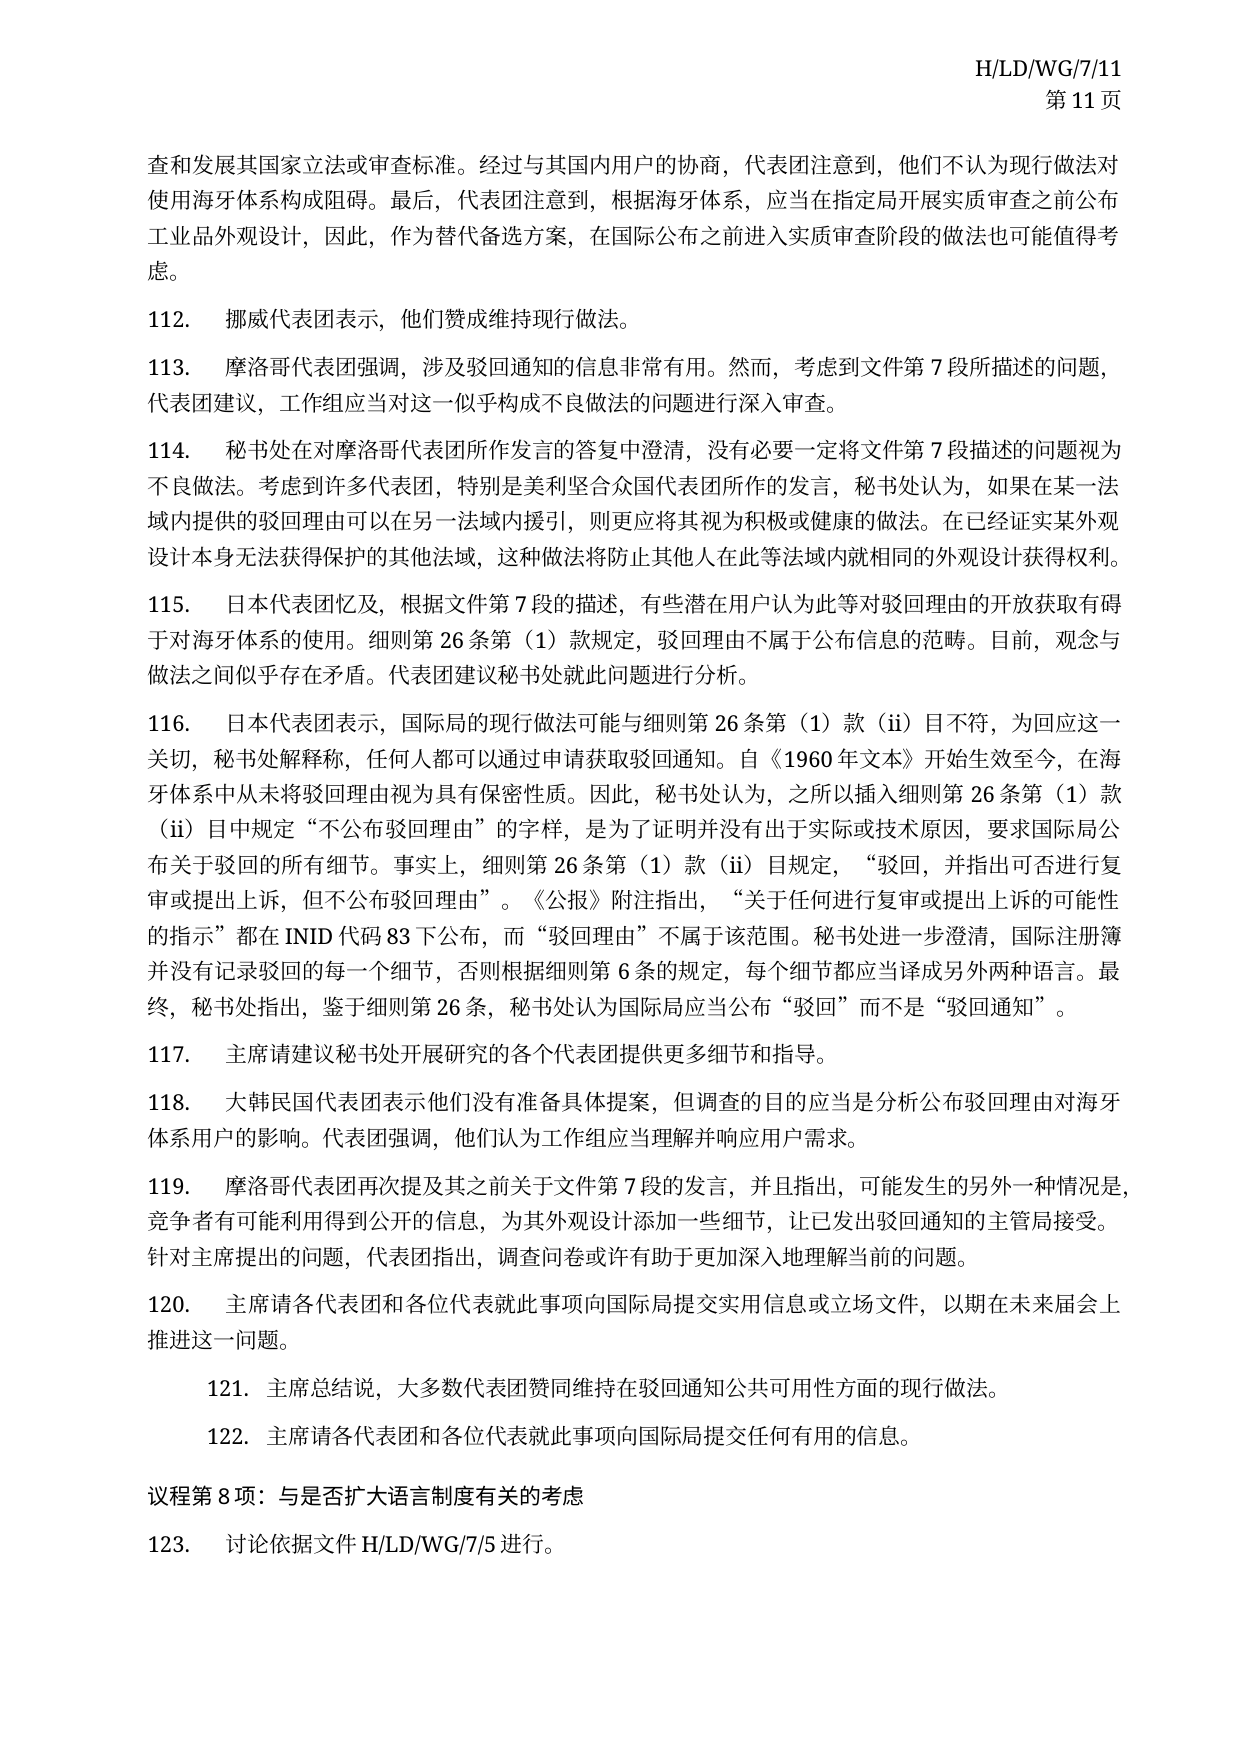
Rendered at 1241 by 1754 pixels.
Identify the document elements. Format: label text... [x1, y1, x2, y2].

list 主席请各代表团和各位代表就此事项向国际局提交任何有用的信息。 [207, 1415, 1122, 1451]
text 主席请各代表团和各位代表就此事项向国际局提交实用信息或立场文件，以期在未来届会上推进这一问题。 [148, 1284, 1122, 1355]
text 日本代表团忆及，根据文件第7段的描述，有些潜在用户认为此等对驳回理由的开放获取有碍于对海牙体系的使用。细则第26条第（1）款规定，驳回理由不属于公布信息的范畴。目前，观念与做法之间似乎存在矛盾。代表团建议秘书处就此问题进行分析。 [148, 584, 1122, 690]
text 主席请建议秘书处开展研究的各个代表团提供更多细节和指导。 [148, 1034, 1122, 1069]
text 摩洛哥代表团再次提及其之前关于文件第7段的发言，并且指出，可能发生的另外一种情况是，竞争者有可能利用得到公开的信息，为其外观设计添加一些细节，让已发出驳回通知的主管局接受。针对主席提出的问题，代表团指出，调查问卷或许有助于更加深入地理解当前的问题。 [148, 1165, 1122, 1271]
text 讨论依据文件H/LD/WG/7/5进行。 [148, 1523, 1122, 1559]
text 日本代表团表示，国际局的现行做法可能与细则第26条第（1）款（ii）目不符，为回应这一关切，秘书处解释称，任何人都可以通过申请获取驳回通知。自《1960年文本》开始生效至今，在海牙体系中从未将驳回理由视为具有保密性质。因此，秘书处认为，之所以插入细则第26条第（1）款（ii）目中规定“不公布驳回理由”的字样，是为了证明并没有出于实际或技术原因，要求国际局公布关于驳回的所有细节。事实上，细则第26条第（1）款（ii）目规定，“驳回，并指出可否进行复审或提出上诉，但不公布驳回理由”。《公报》附注指出，“关于任何进行复审或提出上诉的可能性的指示”都在INID代码83下公布，而“驳回理由”不属于该范围。秘书处进一步澄清，国际注册簿并没有记录驳回的每一个细节，否则根据细则第6条的规定，每个细节都应当译成另外两种语言。最终，秘书处指出，鉴于细则第26条，秘书处认为国际局应当公布“驳回”而不是“驳回通知”。 [148, 703, 1122, 1021]
text 秘书处在对摩洛哥代表团所作发言的答复中澄清，没有必要一定将文件第7段描述的问题视为不良做法。考虑到许多代表团，特别是美利坚合众国代表团所作的发言，秘书处认为，如果在某一法域内提供的驳回理由可以在另一法域内援引，则更应将其视为积极或健康的做法。在已经证实某外观设计本身无法获得保护的其他法域，这种做法将防止其他人在此等法域内就相同的外观设计获得权利。 [148, 430, 1122, 571]
text 大韩民国代表团表示他们没有准备具体提案，但调查的目的应当是分析公布驳回理由对海牙体系用户的影响。代表团强调，他们认为工作组应当理解并响应用户需求。 [148, 1082, 1122, 1153]
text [148, 144, 1122, 286]
text 摩洛哥代表团强调，涉及驳回通知的信息非常有用。然而，考虑到文件第7段所描述的问题，代表团建议，工作组应当对这一似乎构成不良做法的问题进行深入审查。 [148, 346, 1122, 417]
subtitle 议程第8项：与是否扩大语言制度有关的考虑 [148, 1476, 1122, 1511]
text 挪威代表团表示，他们赞成维持现行做法。 [148, 298, 1122, 334]
list 主席总结说，大多数代表团赞同维持在驳回通知公共可用性方面的现行做法。 [207, 1367, 1122, 1403]
